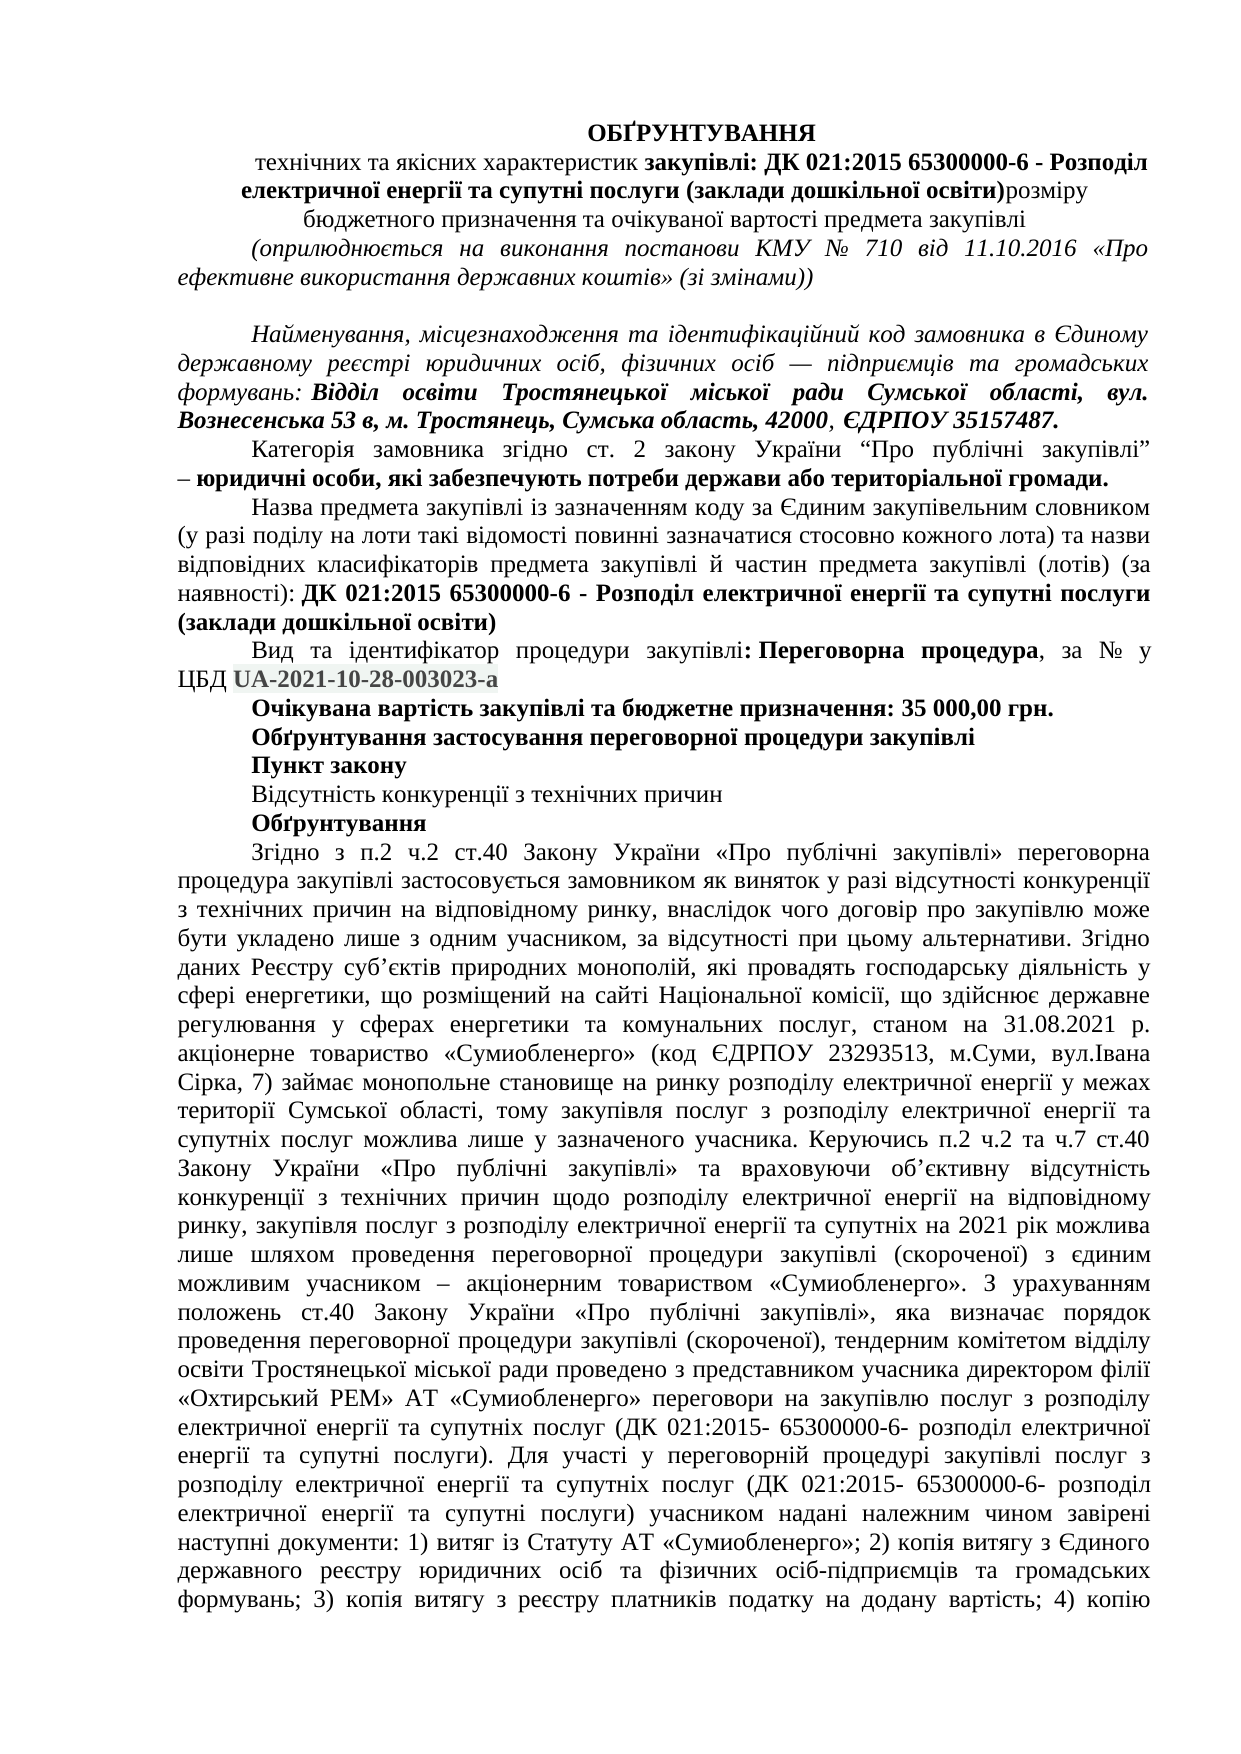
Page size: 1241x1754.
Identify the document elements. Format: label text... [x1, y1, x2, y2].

text технічних та якісних характеристик закупівлі: ДК 021:2015 65300000-6 - Розподіл електричної енергії та супутні послуги (заклади дошкільної освіти)розміру бюджетного призначення та очікуваної вартості предмета закупівлі [177, 147, 1152, 233]
text Відсутність конкуренції з технічних причин [177, 779, 1152, 808]
text Обґрунтування [177, 808, 1152, 837]
text ОБҐРУНТУВАННЯ [177, 118, 1152, 147]
text Очікувана вартість закупівлі та бюджетне призначення: 35 000,00 грн. [177, 693, 1152, 722]
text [177, 837, 1152, 1613]
text Обґрунтування застосування переговорної процедури закупівлі [177, 722, 1152, 751]
text Вид та ідентифікатор процедури закупівлі: Переговорна процедура, за № у ЦБД UA-2021-10-28-003023-a [177, 636, 1152, 693]
text (оприлюднюється на виконання постанови КМУ № 710 від 11.10.2016 «Про ефективне використання державних коштів» (зі змінами)) [177, 233, 1152, 291]
text Категорія замовника згідно ст. 2 закону України “Про публічні закупівлі” – юридичні особи, які забезпечують потреби держави або територіальної громади. [177, 434, 1152, 492]
text Найменування, місцезнаходження та ідентифікаційний код замовника в Єдиному державному реєстрі юридичних осіб, фізичних осіб — підприємців та громадських формувань: Відділ освіти Тростянецької міської ради Сумської області, вул. Вознесенська 53 в, м. Тростянець, Сумська область, 42000, ЄДРПОУ 35157487. [177, 319, 1152, 434]
text Назва предмета закупівлі із зазначенням коду за Єдиним закупівельним словником (у разі поділу на лоти такі відомості повинні зазначатися стосовно кожного лота) та назви відповідних класифікаторів предмета закупівлі й частин предмета закупівлі (лотів) (за наявності): ДК 021:2015 65300000-6 - Розподіл електричної енергії та супутні послуги (заклади дошкільної освіти) [177, 492, 1152, 636]
text Пункт закону [177, 751, 1152, 779]
